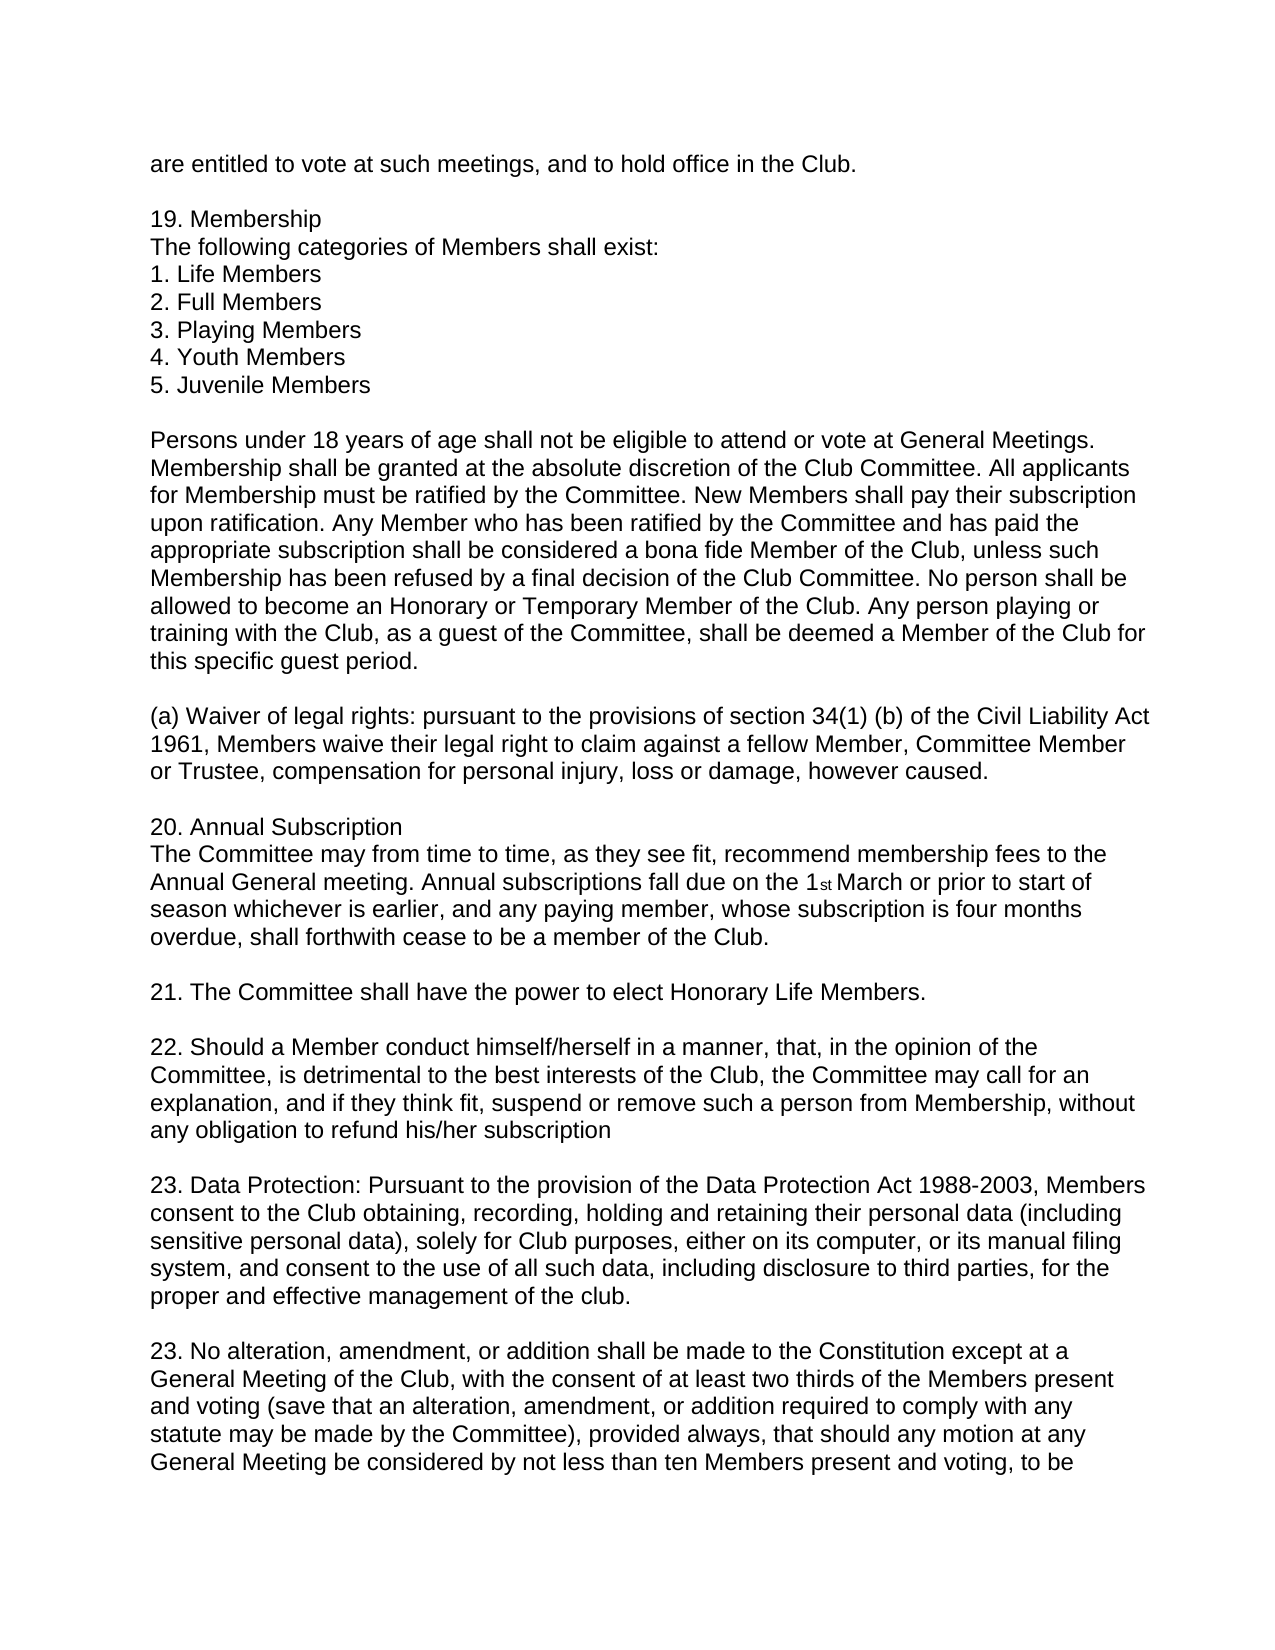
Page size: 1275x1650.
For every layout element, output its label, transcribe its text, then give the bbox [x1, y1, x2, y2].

text The Committee may from time to time, as they see fit, recommend membership fees to the Annual General meeting. Annual subscriptions fall due on the 1st March or prior to start of season whichever is earlier, and any paying member, whose subscription is four months overdue, shall forthwith cease to be a member of the Club. [150, 840, 1152, 951]
text 20. Annual Subscription [150, 812, 1152, 840]
text 4. Youth Members [150, 343, 1152, 371]
text 3. Playing Members [150, 316, 1152, 343]
text 22. Should a Member conduct himself/herself in a manner, that, in the opinion of the Committee, is detrimental to the best interests of the Club, the Committee may call for an explanation, and if they think fit, suspend or remove such a person from Membership, without any obligation to refund his/her subscription [150, 1033, 1152, 1144]
text are entitled to vote at such meetings, and to hold office in the Club. [150, 150, 1152, 178]
text system, and consent to the use of all such data, including disclosure to third parties, for the proper and effective management of the club. [150, 1254, 1152, 1309]
text 21. The Committee shall have the power to elect Honorary Life Members. [150, 978, 1152, 1006]
text 1. Life Members [150, 260, 1152, 288]
text 19. Membership [150, 205, 1152, 233]
text 5. Juvenile Members [150, 371, 1152, 398]
text The following categories of Members shall exist: [150, 233, 1152, 260]
text (a) Waiver of legal rights: pursuant to the provisions of section 34(1) (b) of the Civil Liability Act 1961, Members waive their legal right to claim against a fellow Member, Committee Member or Trustee, compensation for personal injury, loss or damage, however caused. [150, 702, 1152, 785]
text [150, 1337, 1152, 1475]
text 2. Full Members [150, 288, 1152, 316]
text Persons under 18 years of age shall not be eligible to attend or vote at General Meetings. [150, 426, 1152, 454]
text appropriate subscription shall be considered a bona fide Member of the Club, unless such Membership has been refused by a final decision of the Club Committee. No person shall be allowed to become an Honorary or Temporary Member of the Club. Any person playing or training with the Club, as a guest of the Committee, shall be deemed a Member of the Club for this specific guest period. [150, 536, 1152, 674]
text Membership shall be granted at the absolute discretion of the Club Committee. All applicants for Membership must be ratified by the Committee. New Members shall pay their subscription upon ratification. Any Member who has been ratified by the Committee and has paid the [150, 454, 1152, 536]
text 23. Data Protection: Pursuant to the provision of the Data Protection Act 1988-2003, Members consent to the Club obtaining, recording, holding and retaining their personal data (including sensitive personal data), solely for Club purposes, either on its computer, or its manual filing [150, 1171, 1152, 1254]
